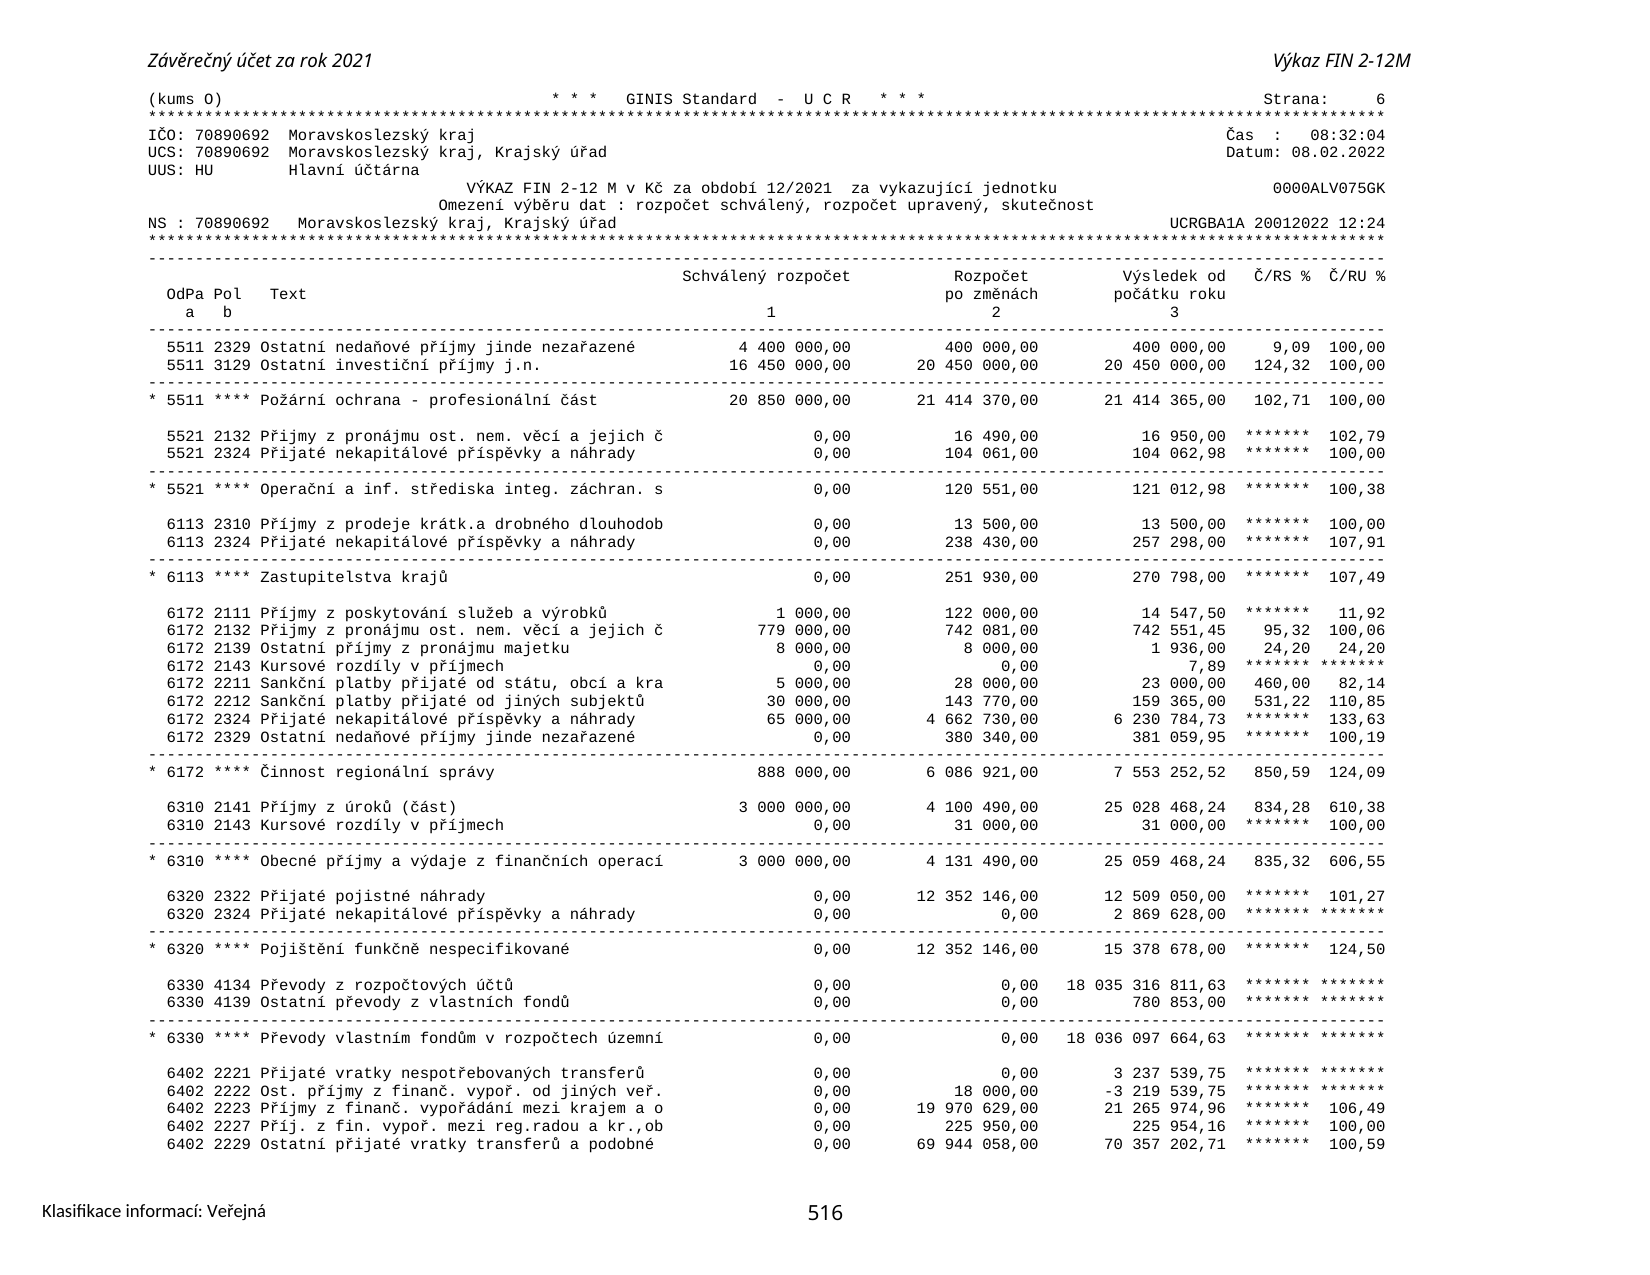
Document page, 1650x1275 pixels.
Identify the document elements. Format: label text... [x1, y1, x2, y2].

text 6172 2111 Příjmy z poskytování služeb a výrobků 1 000,00 122 000,00 14 547,50 ******* 11,92 [148, 605, 1502, 623]
text 6113 2310 Příjmy z prodeje krátk.a drobného dlouhodob 0,00 13 500,00 13 500,00 ******* 100,00 [148, 517, 1502, 534]
text 6172 2324 Přijaté nekapitálové příspěvky a náhrady 65 000,00 4 662 730,00 6 230 784,73 ******* 133,63 [148, 711, 1502, 729]
text ------------------------------------------------------------------------------------------------------------------------------------ [148, 375, 1502, 393]
text 6172 2143 Kursové rozdíly v příjmech 0,00 0,00 7,89 ******* ******* [148, 658, 1502, 676]
text 6310 2141 Příjmy z úroků (část) 3 000 000,00 4 100 490,00 25 028 468,24 834,28 610,38 [148, 800, 1502, 818]
text ------------------------------------------------------------------------------------------------------------------------------------ [148, 552, 1502, 570]
text 6172 2139 Ostatní příjmy z pronájmu majetku 8 000,00 8 000,00 1 936,00 24,20 24,20 [148, 641, 1502, 658]
text Schválený rozpočet Rozpočet Výsledek od Č/RS % Č/RU % [148, 269, 1502, 286]
text UCS: 70890692 Moravskoslezský kraj, Krajský úřad Datum: 08.02.2022 [148, 145, 1502, 162]
text * 5511 **** Požární ochrana - profesionální část 20 850 000,00 21 414 370,00 21 414 365,00 102,71 100,00 [148, 393, 1502, 410]
text * 6113 **** Zastupitelstva krajů 0,00 251 930,00 270 798,00 ******* 107,49 [148, 570, 1502, 587]
text ------------------------------------------------------------------------------------------------------------------------------------ [148, 747, 1502, 764]
text 6402 2223 Příjmy z finanč. vypořádání mezi krajem a o 0,00 19 970 629,00 21 265 974,96 ******* 106,49 [148, 1101, 1502, 1119]
text NS : 70890692 Moravskoslezský kraj, Krajský úřad UCRGBA1A 20012022 12:24 [148, 216, 1502, 233]
text * 6310 **** Obecné příjmy a výdaje z finančních operací 3 000 000,00 4 131 490,00 25 059 468,24 835,32 606,55 [148, 853, 1502, 871]
text 5521 2132 Přijmy z pronájmu ost. nem. věcí a jejich č 0,00 16 490,00 16 950,00 ******* 102,79 [148, 428, 1502, 446]
text 6172 2329 Ostatní nedaňové příjmy jinde nezařazené 0,00 380 340,00 381 059,95 ******* 100,19 [148, 729, 1502, 747]
text * 6320 **** Pojištění funkčně nespecifikované 0,00 12 352 146,00 15 378 678,00 ******* 124,50 [148, 942, 1502, 959]
text OdPa Pol Text po změnách počátku roku [148, 286, 1502, 304]
text ------------------------------------------------------------------------------------------------------------------------------------ [148, 924, 1502, 942]
text ------------------------------------------------------------------------------------------------------------------------------------ [148, 251, 1502, 269]
text Omezení výběru dat : rozpočet schválený, rozpočet upravený, skutečnost [148, 198, 1502, 216]
text IČO: 70890692 Moravskoslezský kraj Čas : 08:32:04 [148, 127, 1502, 145]
text 6330 4134 Převody z rozpočtových účtů 0,00 0,00 18 035 316 811,63 ******* ******* [148, 977, 1502, 995]
text * 6172 **** Činnost regionální správy 888 000,00 6 086 921,00 7 553 252,52 850,59 124,09 [148, 764, 1502, 782]
text ------------------------------------------------------------------------------------------------------------------------------------ [148, 463, 1502, 481]
text * 5521 **** Operační a inf. střediska integ. záchran. s 0,00 120 551,00 121 012,98 ******* 100,38 [148, 481, 1502, 499]
text 6172 2211 Sankční platby přijaté od státu, obcí a kra 5 000,00 28 000,00 23 000,00 460,00 82,14 [148, 676, 1502, 694]
text 6402 2221 Přijaté vratky nespotřebovaných transferů 0,00 0,00 3 237 539,75 ******* ******* [148, 1066, 1502, 1083]
text 6172 2212 Sankční platby přijaté od jiných subjektů 30 000,00 143 770,00 159 365,00 531,22 110,85 [148, 694, 1502, 711]
text ------------------------------------------------------------------------------------------------------------------------------------ [148, 1012, 1502, 1030]
text VÝKAZ FIN 2-12 M v Kč za období 12/2021 za vykazující jednotku 0000ALV075GK [148, 180, 1502, 198]
text 6402 2229 Ostatní přijaté vratky transferů a podobné 0,00 69 944 058,00 70 357 202,71 ******* 100,59 [148, 1136, 1502, 1154]
text 6172 2132 Přijmy z pronájmu ost. nem. věcí a jejich č 779 000,00 742 081,00 742 551,45 95,32 100,06 [148, 623, 1502, 641]
text a b 1 2 3 [148, 304, 1502, 322]
text ------------------------------------------------------------------------------------------------------------------------------------ [148, 322, 1502, 339]
text 6402 2222 Ost. příjmy z finanč. vypoř. od jiných veř. 0,00 18 000,00 -3 219 539,75 ******* ******* [148, 1083, 1502, 1101]
text * 6330 **** Převody vlastním fondům v rozpočtech územní 0,00 0,00 18 036 097 664,63 ******* ******* [148, 1030, 1502, 1048]
text 6113 2324 Přijaté nekapitálové příspěvky a náhrady 0,00 238 430,00 257 298,00 ******* 107,91 [148, 534, 1502, 552]
text 6330 4139 Ostatní převody z vlastních fondů 0,00 0,00 780 853,00 ******* ******* [148, 995, 1502, 1012]
text (kums O) * * * GINIS Standard - U C R * * * Strana: 6 [148, 92, 1502, 109]
text ************************************************************************************************************************************ [148, 109, 1502, 127]
text 6320 2324 Přijaté nekapitálové příspěvky a náhrady 0,00 0,00 2 869 628,00 ******* ******* [148, 906, 1502, 924]
text 5511 3129 Ostatní investiční příjmy j.n. 16 450 000,00 20 450 000,00 20 450 000,00 124,32 100,00 [148, 357, 1502, 375]
text 5521 2324 Přijaté nekapitálové příspěvky a náhrady 0,00 104 061,00 104 062,98 ******* 100,00 [148, 446, 1502, 463]
text 5511 2329 Ostatní nedaňové příjmy jinde nezařazené 4 400 000,00 400 000,00 400 000,00 9,09 100,00 [148, 339, 1502, 357]
text ------------------------------------------------------------------------------------------------------------------------------------ [148, 835, 1502, 853]
text 6310 2143 Kursové rozdíly v příjmech 0,00 31 000,00 31 000,00 ******* 100,00 [148, 818, 1502, 835]
text 6320 2322 Přijaté pojistné náhrady 0,00 12 352 146,00 12 509 050,00 ******* 101,27 [148, 888, 1502, 906]
text UUS: HU Hlavní účtárna [148, 162, 1502, 180]
text 6402 2227 Příj. z fin. vypoř. mezi reg.radou a kr.,ob 0,00 225 950,00 225 954,16 ******* 100,00 [148, 1119, 1502, 1136]
text ************************************************************************************************************************************ [148, 233, 1502, 251]
